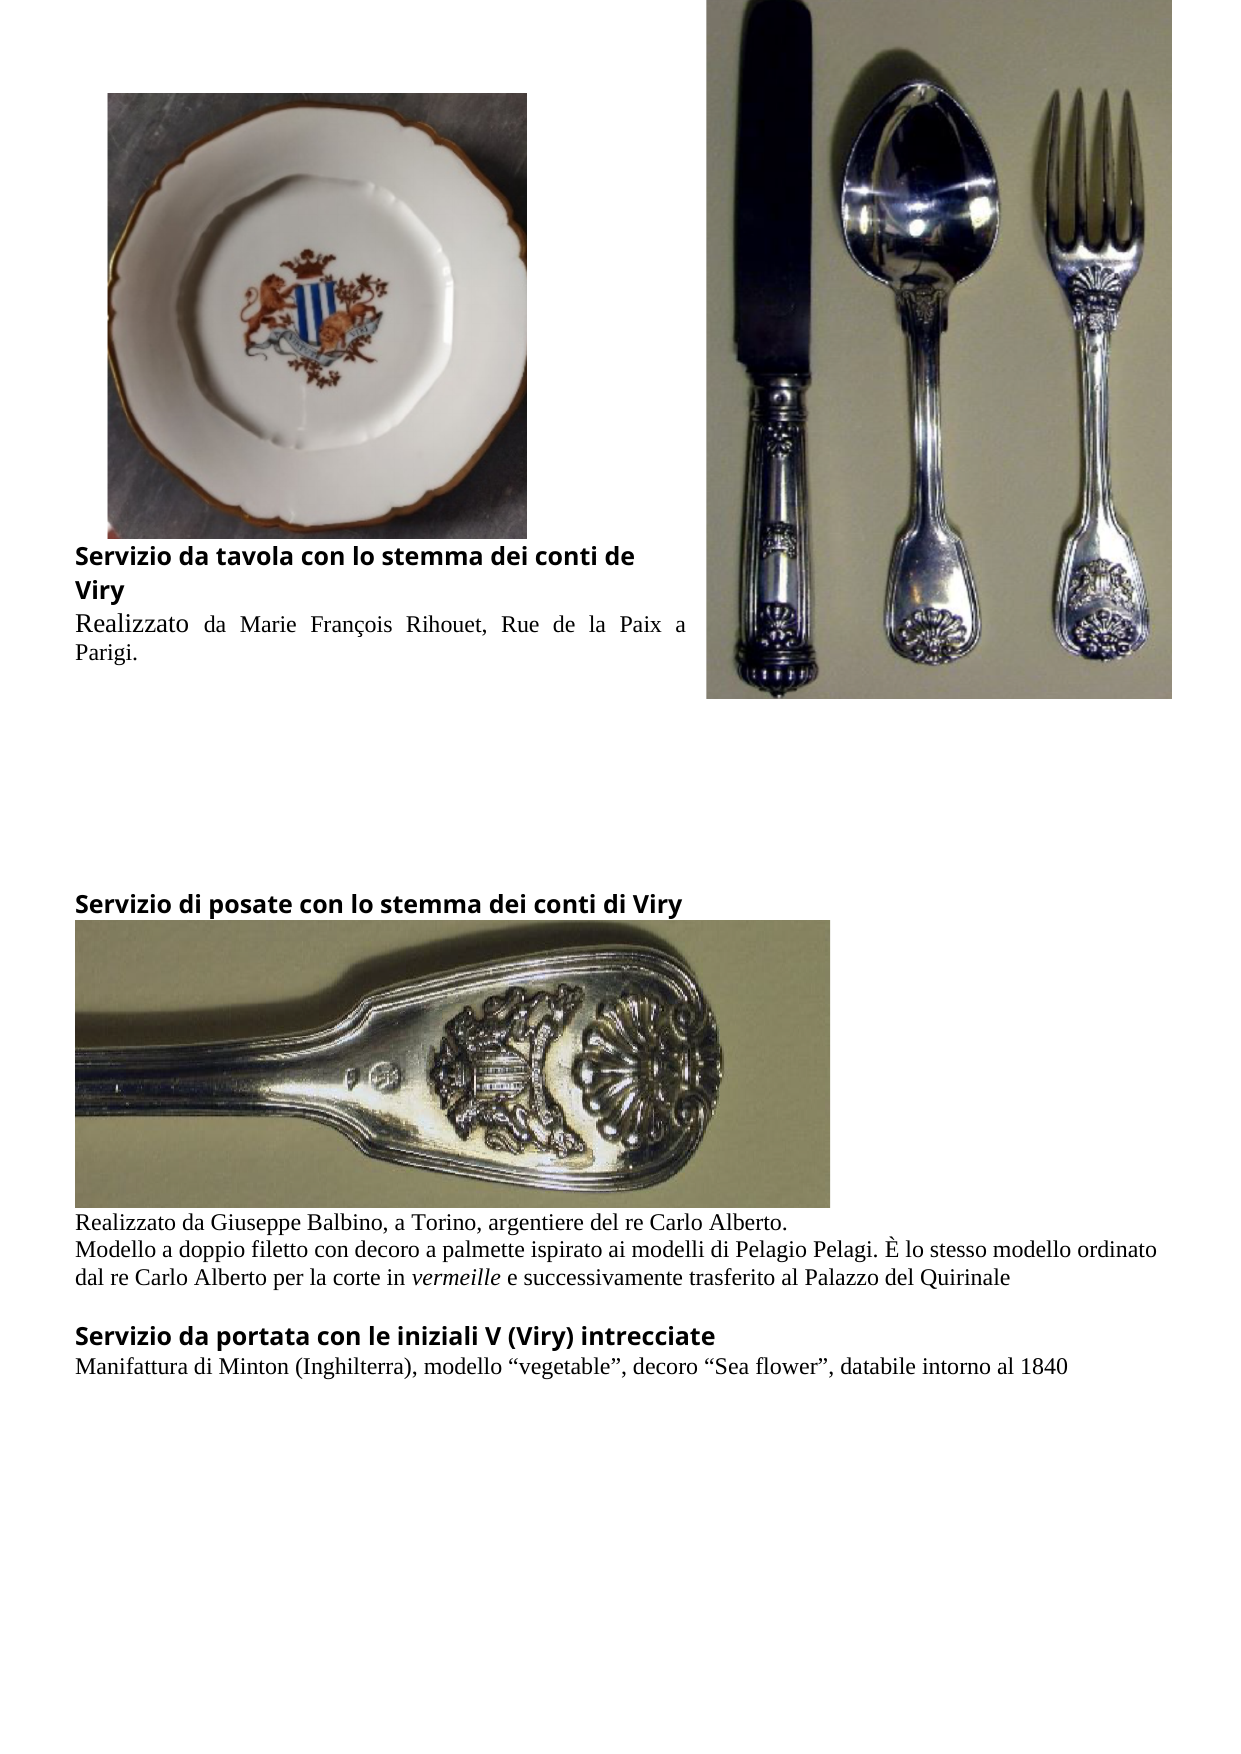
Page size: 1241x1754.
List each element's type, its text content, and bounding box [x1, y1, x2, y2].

text Realizzato da Giuseppe Balbino, a Torino, argentiere del re Carlo Alberto. [75, 1208, 1165, 1236]
text Realizzato da Marie François Rihouet, Rue de la Paix a Parigi. [75, 607, 706, 666]
text Manifattura di Minton (Inghilterra), modello “vegetable”, decoro “Sea flower”, databile intorno al 1840 [75, 1352, 1165, 1380]
text Modello a doppio filetto con decoro a palmette ispirato ai modelli di Pelagio Pelagi. È lo stesso modello ordinato dal re Carlo Alberto per la corte in vermeille e successivamente trasferito al Palazzo del Quirinale [75, 1236, 1165, 1291]
picture [109, 93, 527, 539]
text Servizio di posate con lo stemma dei conti di Viry [75, 886, 1165, 920]
text Servizio da portata con le iniziali V (Viry) intrecciate [75, 1318, 1165, 1352]
